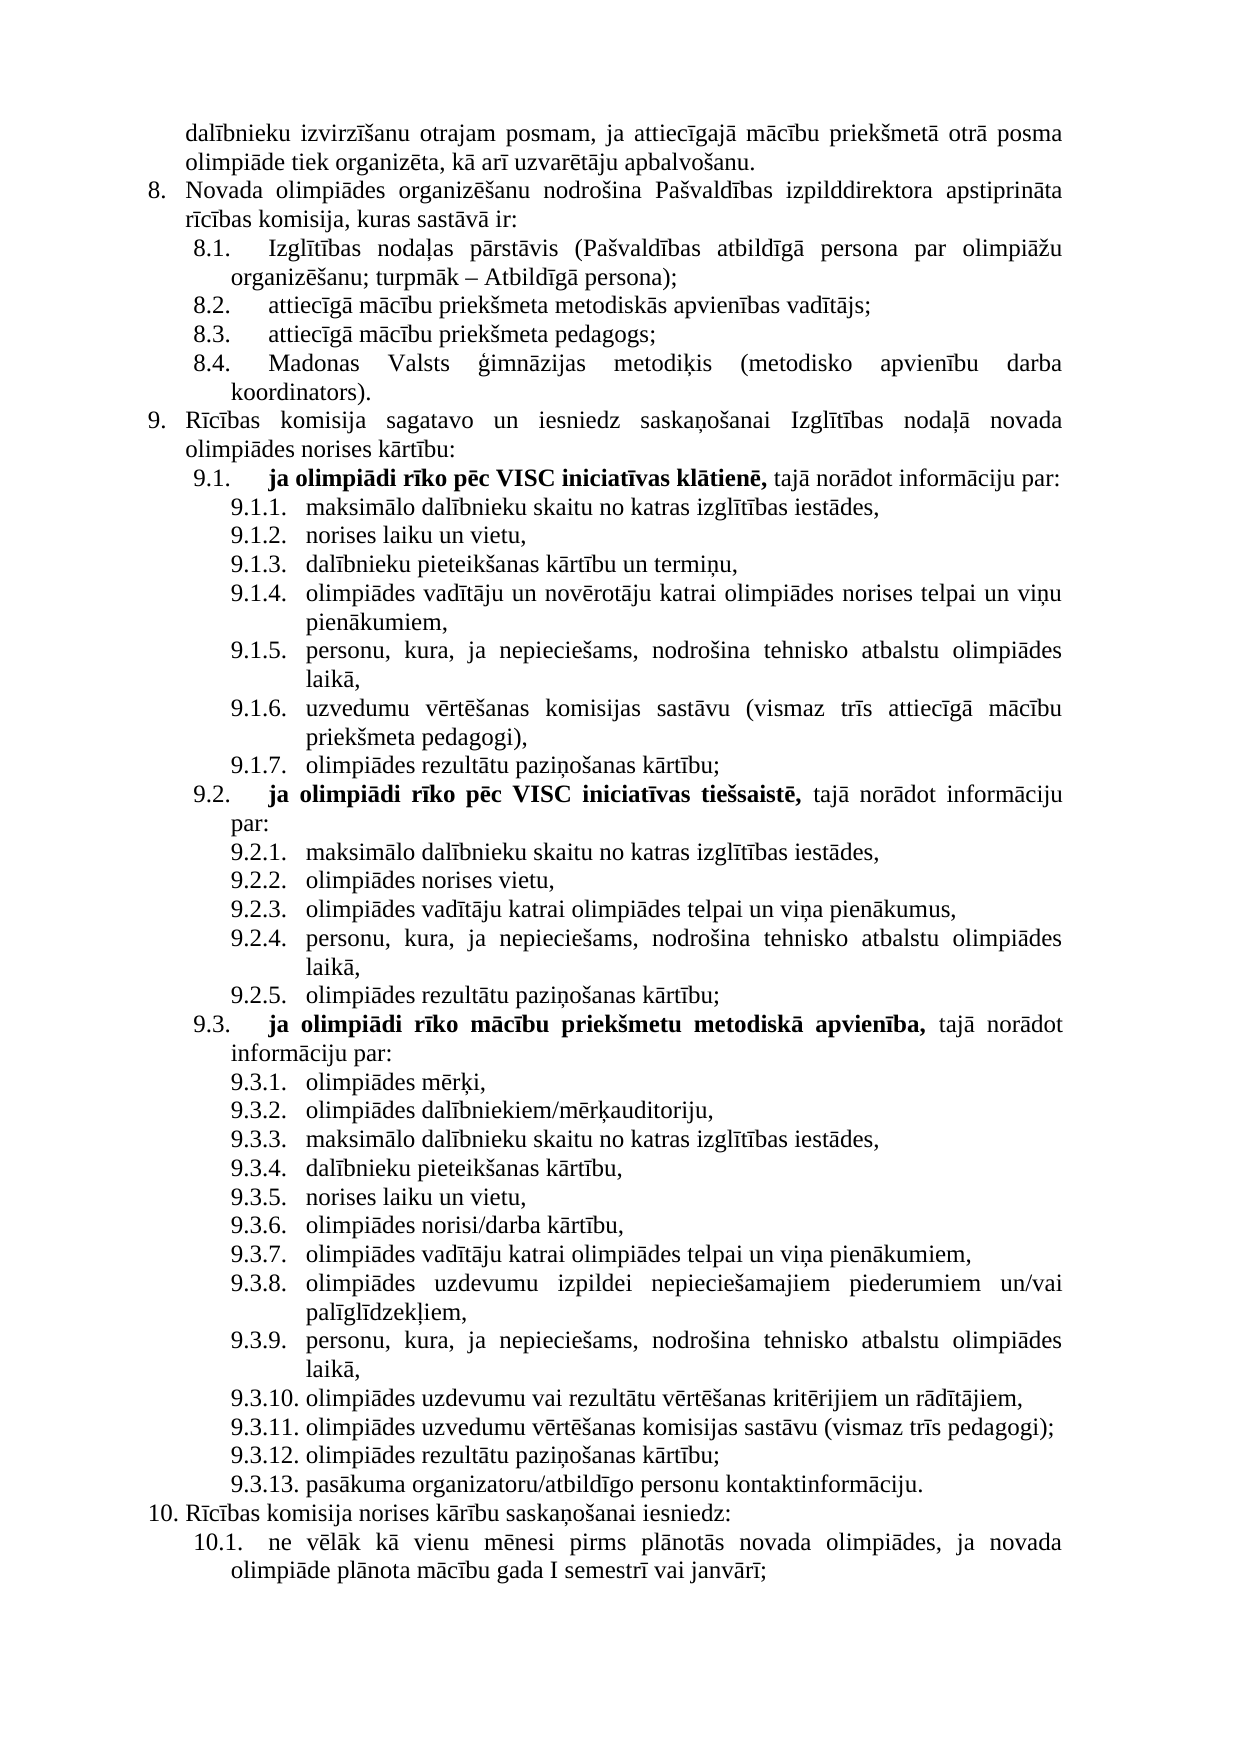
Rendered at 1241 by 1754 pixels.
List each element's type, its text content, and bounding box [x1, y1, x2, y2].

list maksimālo dalībnieku skaitu no katras izglītības iestādes, [231, 492, 1063, 521]
list olimpiādes uzvedumu vērtēšanas komisijas sastāvu (vismaz trīs pedagogi); [231, 1412, 1063, 1441]
list olimpiādes norisi/darba kārtību, [231, 1211, 1063, 1239]
list dalībnieku pieteikšanas kārtību, [231, 1153, 1063, 1182]
list Izglītības nodaļas pārstāvis (Pašvaldības atbildīgā persona par olimpiāžu organizēšanu; turpmāk – Atbildīgā persona); [193, 233, 1063, 291]
list Rīcības komisija sagatavo un iesniedz saskaņošanai Izglītības nodaļā novada olimpiādes norises kārtību: [148, 406, 1063, 463]
list maksimālo dalībnieku skaitu no katras izglītības iestādes, [231, 1124, 1063, 1153]
list Rīcības komisija norises kārību saskaņošanai iesniedz: [148, 1498, 1063, 1527]
list Novada olimpiādes organizēšanu nodrošina Pašvaldības izpilddirektora apstiprināta rīcības komisija, kuras sastāvā ir: [148, 176, 1063, 233]
list ja olimpiādi rīko mācību priekšmetu metodiskā apvienība, tajā norādot informāciju par: [193, 1009, 1063, 1067]
list olimpiādes rezultātu paziņošanas kārtību; [231, 981, 1063, 1009]
list uzvedumu vērtēšanas komisijas sastāvu (vismaz trīs attiecīgā mācību priekšmeta pedagogi), [231, 693, 1063, 751]
list olimpiādes rezultātu paziņošanas kārtību; [231, 751, 1063, 779]
list Madonas Valsts ģimnāzijas metodiķis (metodisko apvienību darba koordinators). [193, 348, 1063, 406]
list olimpiādes dalībniekiem/mērķauditoriju, [231, 1096, 1063, 1124]
list olimpiādes uzdevumu vai rezultātu vērtēšanas kritērijiem un rādītājiem, [231, 1383, 1063, 1412]
list maksimālo dalībnieku skaitu no katras izglītības iestādes, [231, 837, 1063, 866]
list ja olimpiādi rīko pēc VISC iniciatīvas klātienē, tajā norādot informāciju par: [193, 463, 1063, 492]
list pasākuma organizatoru/atbildīgo personu kontaktinformāciju. [231, 1469, 1063, 1498]
list personu, kura, ja nepieciešams, nodrošina tehnisko atbalstu olimpiādes laikā, [231, 923, 1063, 981]
list norises laiku un vietu, [231, 521, 1063, 549]
list olimpiādes rezultātu paziņošanas kārtību; [231, 1441, 1063, 1469]
list olimpiādes vadītāju katrai olimpiādes telpai un viņa pienākumiem, [231, 1239, 1063, 1268]
list attiecīgā mācību priekšmeta metodiskās apvienības vadītājs; [193, 291, 1063, 319]
list olimpiādes mērķi, [231, 1067, 1063, 1096]
list norises laiku un vietu, [231, 1182, 1063, 1211]
list olimpiādes vadītāju katrai olimpiādes telpai un viņa pienākumus, [231, 894, 1063, 923]
list personu, kura, ja nepieciešams, nodrošina tehnisko atbalstu olimpiādes laikā, [231, 636, 1063, 693]
list ja olimpiādi rīko pēc VISC iniciatīvas tiešsaistē, tajā norādot informāciju par: [193, 779, 1063, 837]
list attiecīgā mācību priekšmeta pedagogs; [193, 319, 1063, 348]
list ne vēlāk kā vienu mēnesi pirms plānotās novada olimpiādes, ja novada olimpiāde plānota mācību gada I semestrī vai janvārī; [193, 1527, 1063, 1584]
list dalībnieku pieteikšanas kārtību un termiņu, [231, 549, 1063, 578]
list olimpiādes uzdevumu izpildei nepieciešamajiem piederumiem un/vai palīglīdzekļiem, [231, 1268, 1063, 1326]
list olimpiādes vadītāju un novērotāju katrai olimpiādes norises telpai un viņu pienākumiem, [231, 578, 1063, 636]
list personu, kura, ja nepieciešams, nodrošina tehnisko atbalstu olimpiādes laikā, [231, 1326, 1063, 1383]
list olimpiādes norises vietu, [231, 866, 1063, 894]
